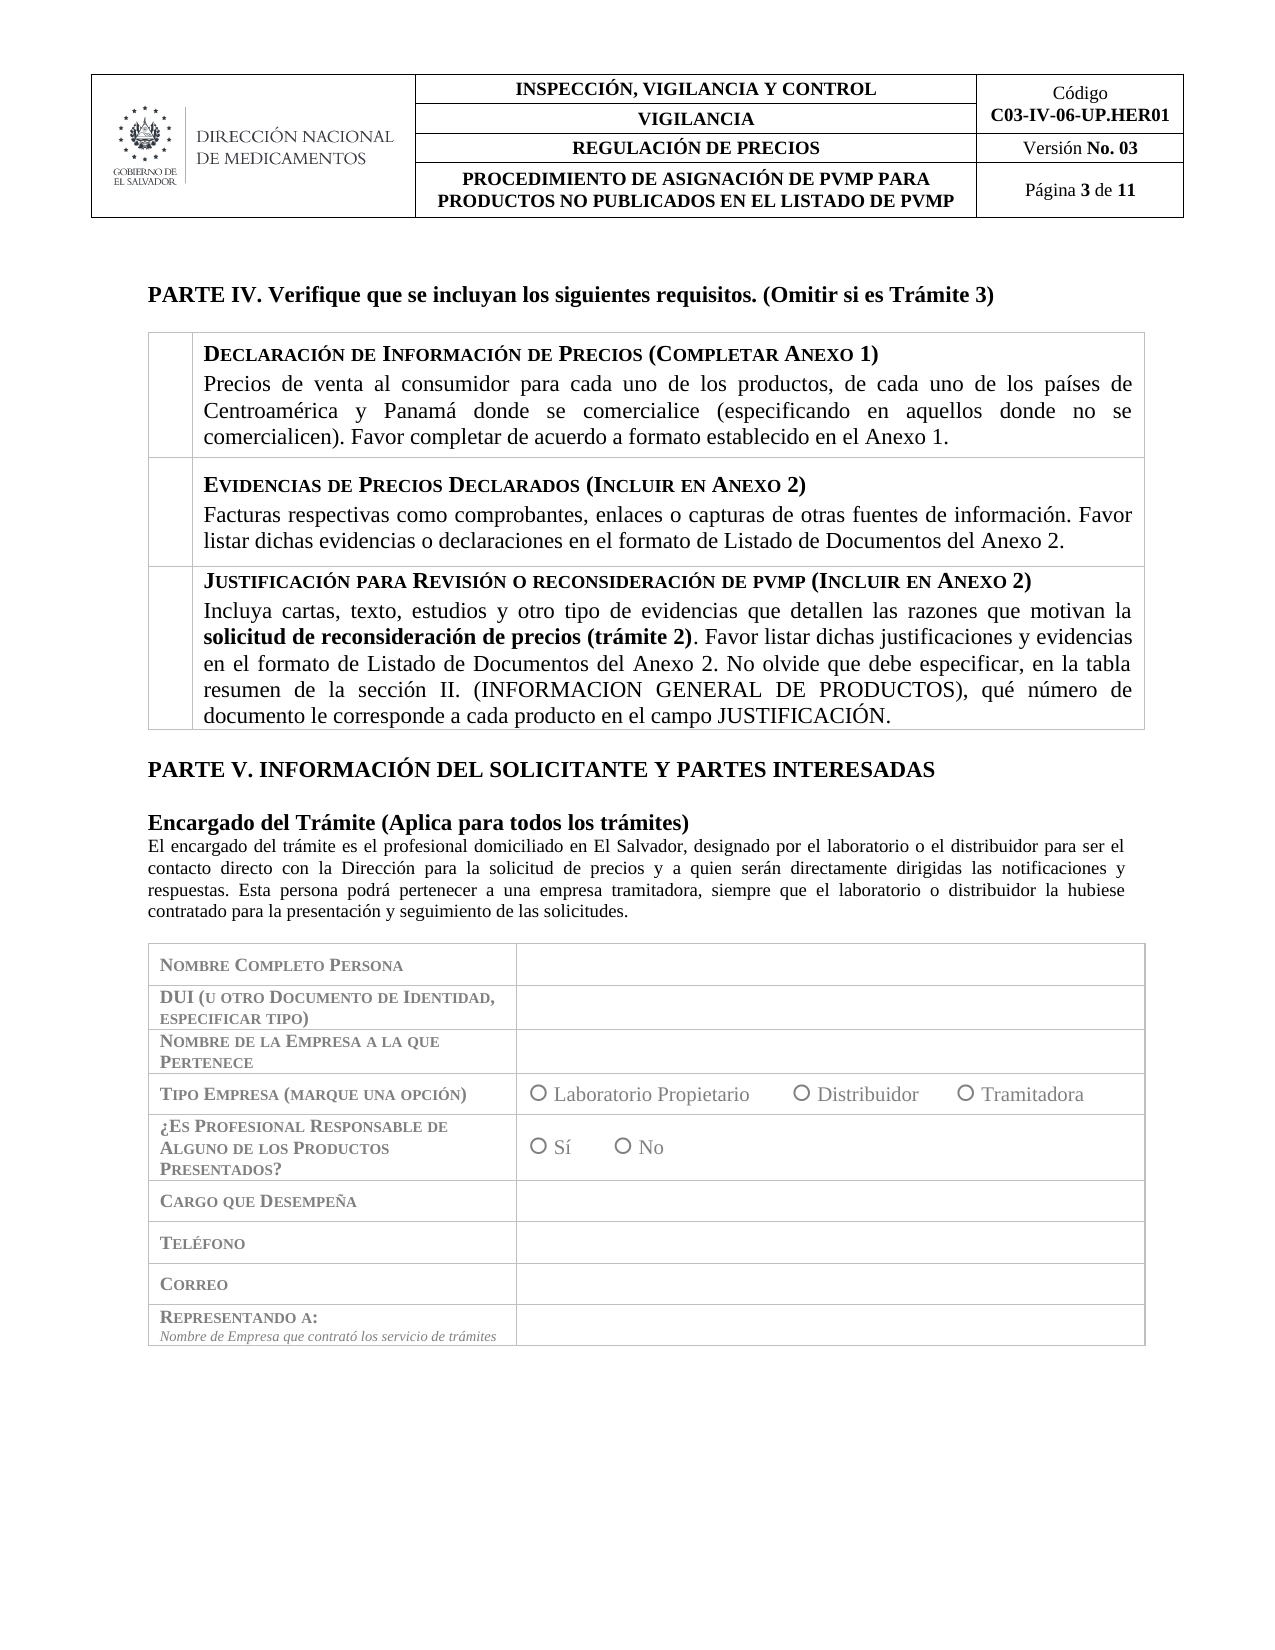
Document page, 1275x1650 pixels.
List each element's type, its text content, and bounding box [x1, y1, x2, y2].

text PARTE IV. Verifique que se incluyan los siguientes requisitos. (Omitir si es Trámite 3) [148, 281, 1127, 307]
text PARTE V. INFORMACIÓN DEL SOLICITANTE Y PARTES INTERESADAS [148, 756, 1127, 783]
table_cell [149, 458, 192, 566]
text Encargado del Trámite (Aplica para todos los trámites) [148, 809, 1127, 835]
table_cell Tipo Empresa (marque una opción) [149, 1074, 516, 1114]
table_cell [517, 1030, 1144, 1073]
table_cell [149, 567, 192, 729]
table_cell Cargo que Desempeña [149, 1181, 516, 1221]
table_cell DUI (u otro Documento de Identidad, especificar tipo) [149, 986, 516, 1029]
table_cell Teléfono [149, 1222, 516, 1263]
table_cell Correo [149, 1264, 516, 1304]
table_cell [517, 1305, 1144, 1345]
table_cell [517, 1222, 1144, 1263]
table_cell [517, 1181, 1144, 1221]
table_cell Laboratorio Propietario Distribuidor Tramitadora [517, 1074, 1144, 1114]
picture [99, 102, 408, 190]
table_cell Representando a: Nombre de Empresa que contrató los servicio de trámites [149, 1305, 516, 1345]
table_header [517, 944, 1144, 984]
table_cell [517, 1264, 1144, 1304]
table_header [149, 333, 192, 457]
text El encargado del trámite es el profesional domiciliado en El Salvador, designado por el laboratorio o el distribuidor para ser el contacto directo con la Dirección para la solicitud de precios y a quien serán directamente dirigidas las notificaciones y respuestas. Esta persona podrá pertenecer a una empresa tramitadora, siempre que el laboratorio o distribuidor la hubiese contratado para la presentación y seguimiento de las solicitudes. [148, 835, 1127, 922]
table_cell [517, 986, 1144, 1029]
table_header Nombre Completo Persona [149, 944, 516, 984]
table_cell Nombre de la Empresa a la que Pertenece [149, 1030, 516, 1073]
table_cell Sí No [517, 1115, 1144, 1180]
table_header Declaración de Información de Precios (Completar Anexo 1) Precios de venta al consumidor para cada uno de los productos, de cada uno de los países de Centroamérica y Panamá donde se comercialice (especificando en aquellos donde no se comercialicen). Favor completar de acuerdo a formato establecido en el Anexo 1. [193, 333, 1144, 457]
table_cell Justificación para Revisión o reconsideración de pvmp (Incluir en Anexo 2) Incluya cartas, texto, estudios y otro tipo de evidencias que detallen las razones que motivan la solicitud de reconsideración de precios (trámite 2). Favor listar dichas justificaciones y evidencias en el formato de Listado de Documentos del Anexo 2. No olvide que debe especificar, en la tabla resumen de la sección II. (INFORMACION GENERAL DE PRODUCTOS), qué número de documento le corresponde a cada producto en el campo JUSTIFICACIÓN. [193, 567, 1144, 729]
table_cell ¿Es Profesional Responsable de Alguno de los Productos Presentados? [149, 1115, 516, 1180]
table_cell Evidencias de Precios Declarados (Incluir en Anexo 2) Facturas respectivas como comprobantes, enlaces o capturas de otras fuentes de información. Favor listar dichas evidencias o declaraciones en el formato de Listado de Documentos del Anexo 2. [193, 458, 1144, 566]
